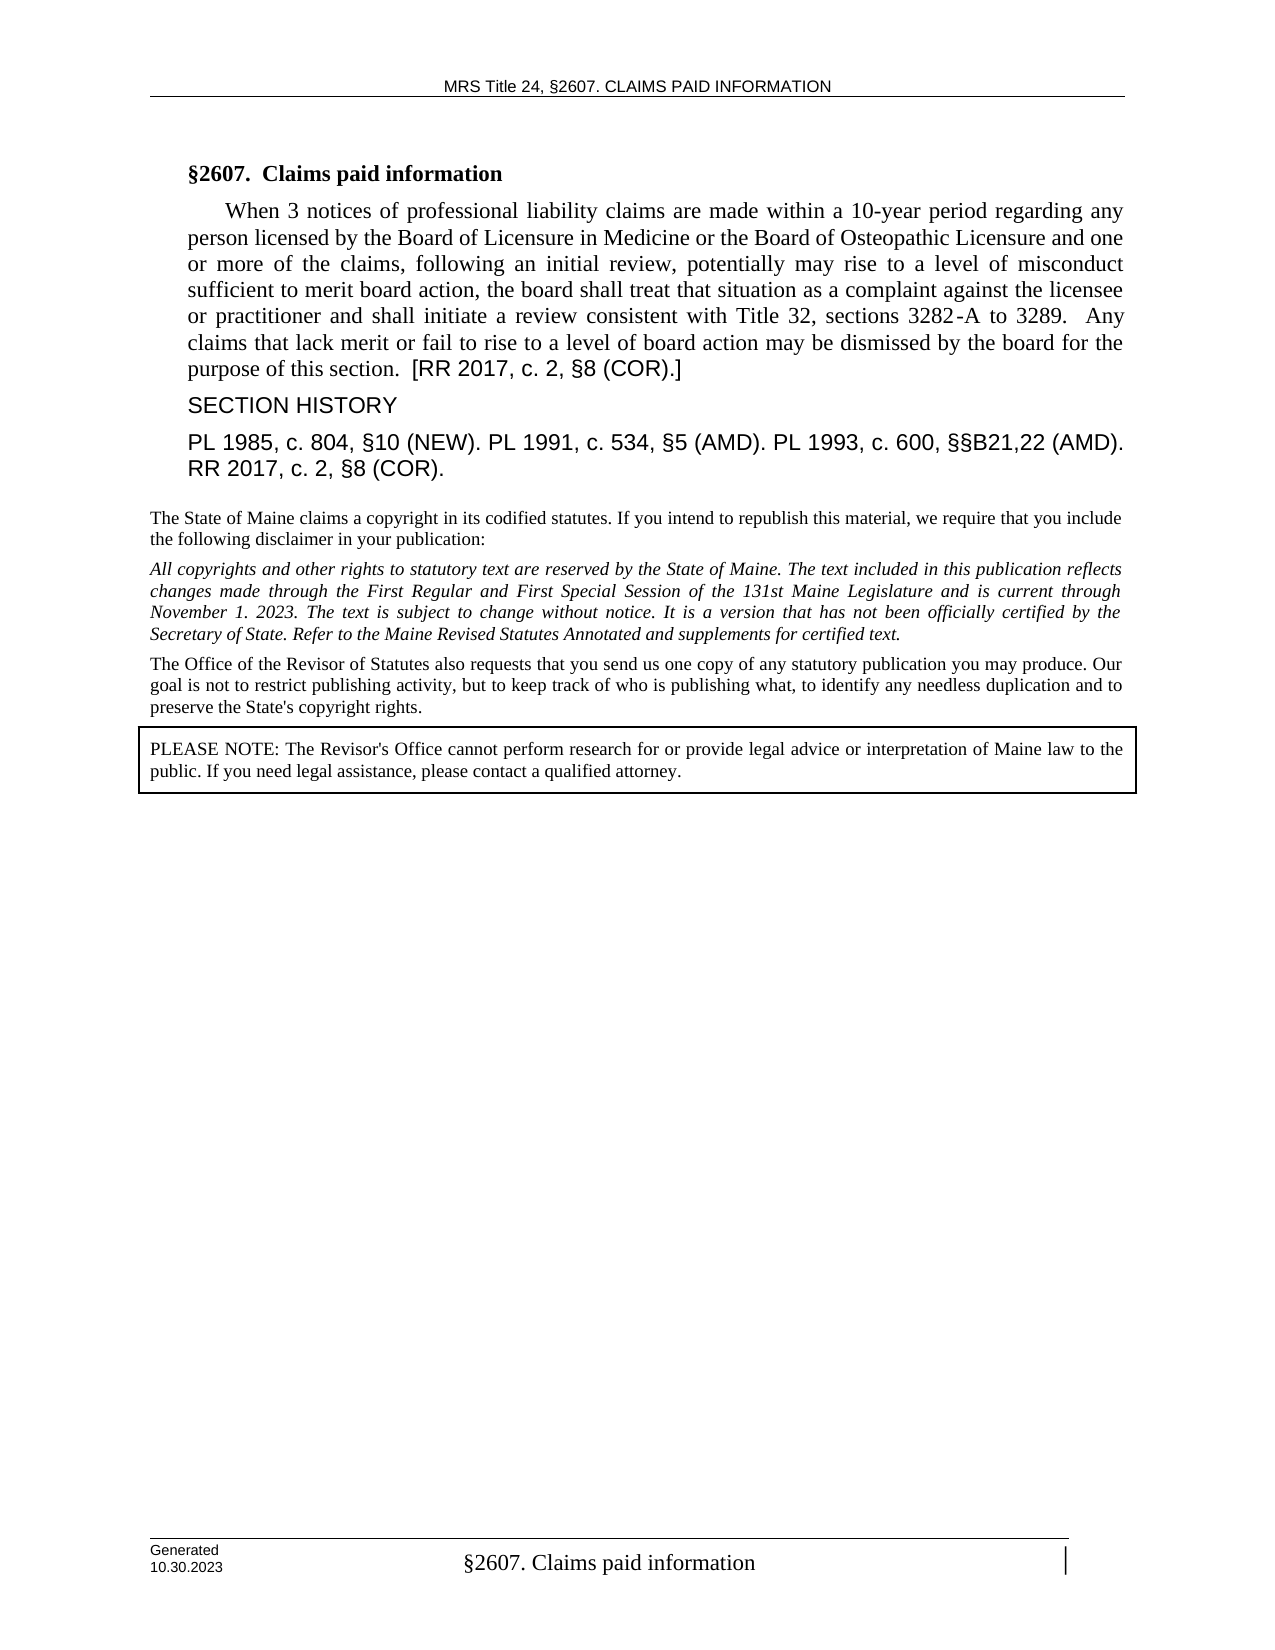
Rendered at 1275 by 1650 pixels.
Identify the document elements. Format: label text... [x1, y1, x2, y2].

text The Office of the Revisor of Statutes also requests that you send us one copy of any statutory publication you may produce. Our goal is not to restrict publishing activity, but to keep track of who is publishing what, to identify any needless duplication and to preserve the State's copyright rights. [150, 653, 1125, 717]
text §2607. Claims paid information [187, 160, 1125, 187]
text PL 1985, c. 804, §10 (NEW). PL 1991, c. 534, §5 (AMD). PL 1993, c. 600, §§B21,22 (AMD). RR 2017, c. 2, §8 (COR). [187, 429, 1125, 482]
text PLEASE NOTE: The Revisor's Office cannot perform research for or provide legal advice or interpretation of Maine law to the public. If you need legal assistance, please contact a qualified attorney. [140, 728, 1135, 792]
text The State of Maine claims a copyright in its codified statutes. If you intend to republish this material, we require that you include the following disclaimer in your publication: [150, 507, 1125, 550]
text SECTION HISTORY [187, 392, 1125, 418]
text All copyrights and other rights to statutory text are reserved by the State of Maine. The text included in this publication reflects changes made through the First Regular and First Special Session of the 131st Maine Legislature and is current through November 1. 2023 . The text is subject to change without notice. It is a version that has not been officially certified by the Secretary of State. Refer to the Maine Revised Statutes Annotated and supplements for certified text. [150, 558, 1125, 644]
text When 3 notices of professional liability claims are made within a 10-year period regarding any person licensed by the Board of Licensure in Medicine or the Board of Osteopathic Licensure and one or more of the claims, following an initial review, potentially may rise to a level of misconduct sufficient to merit board action, the board shall treat that situation as a complaint against the licensee or practitioner and shall initiate a review consistent with Title 32, sections 3282‑A to 3289. Any claims that lack merit or fail to rise to a level of board action may be dismissed by the board for the purpose of this section. [RR 2017, c. 2, §8 (COR).] [187, 197, 1125, 382]
